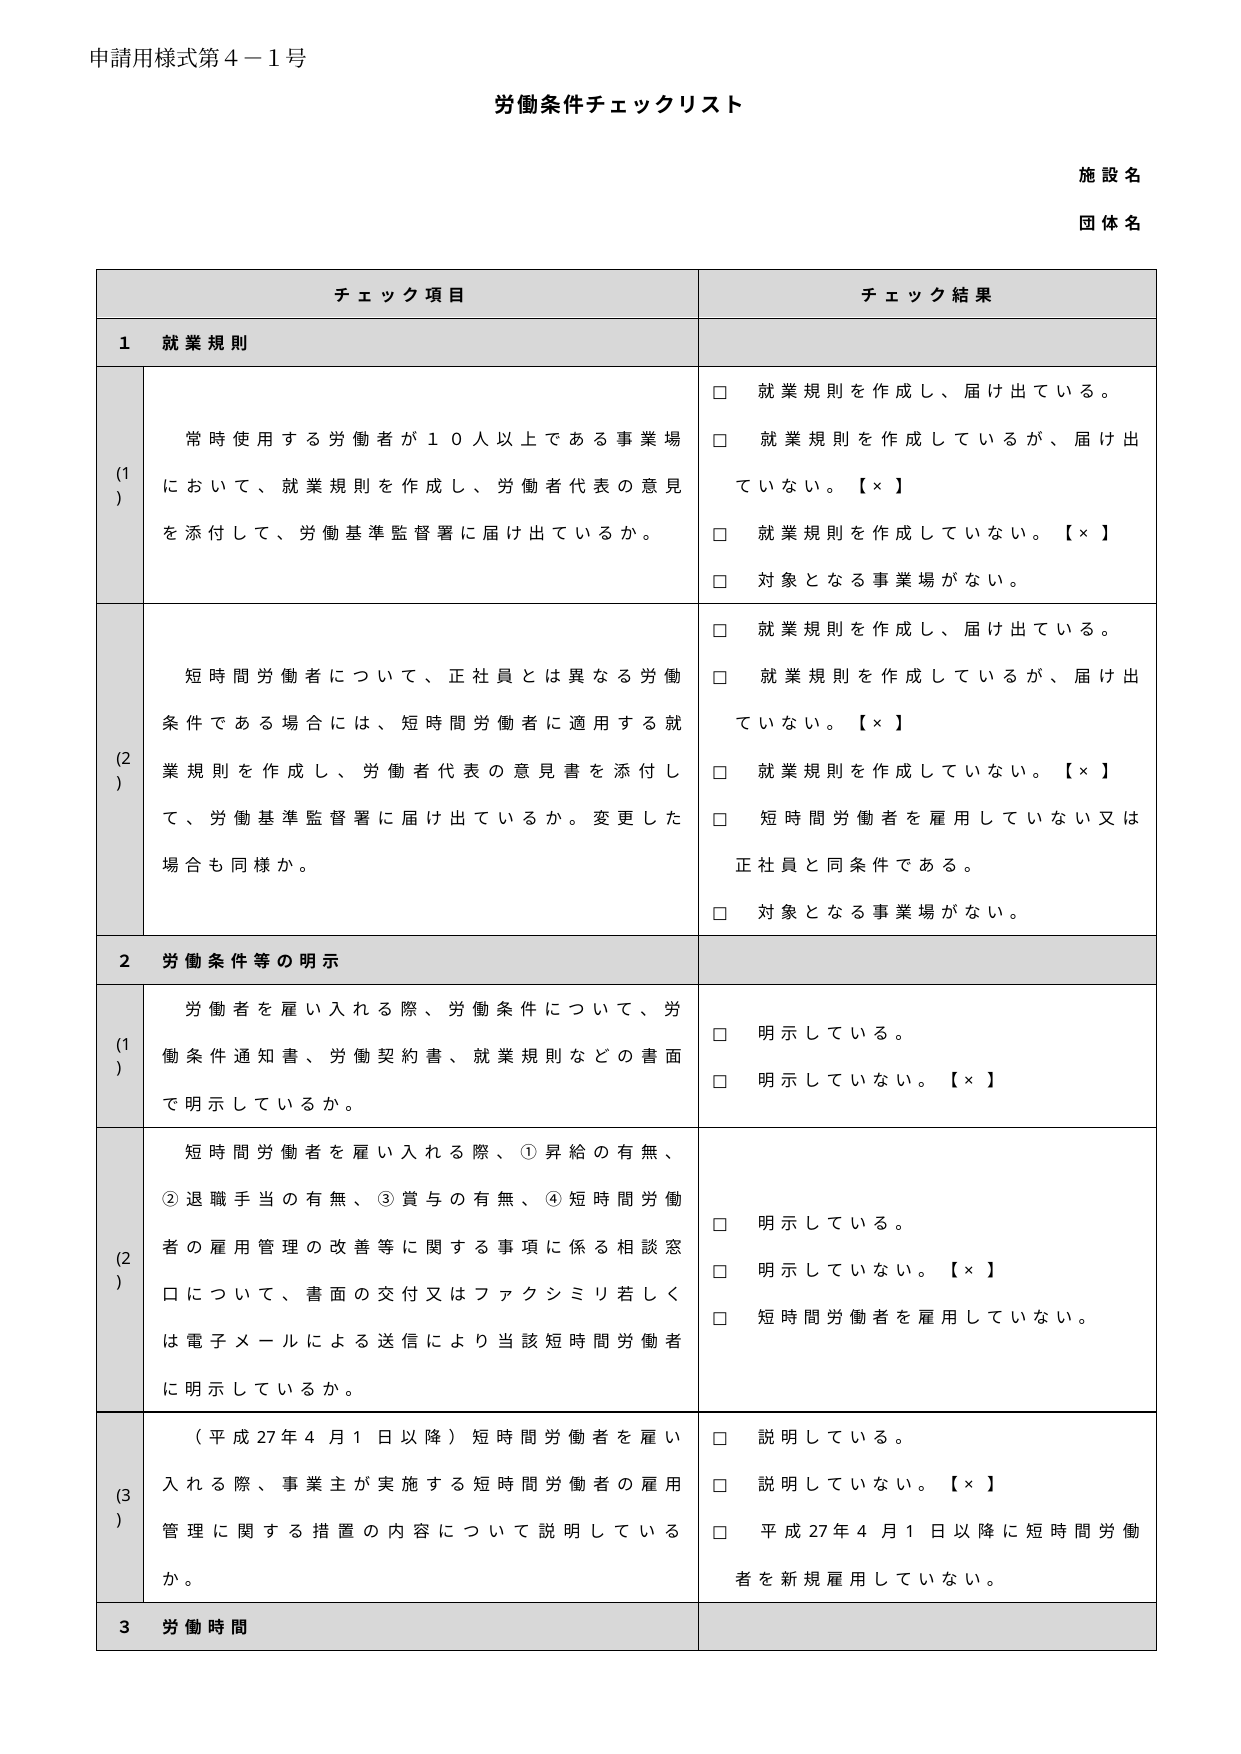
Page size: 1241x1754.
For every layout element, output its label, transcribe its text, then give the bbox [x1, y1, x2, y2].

text 労働条件チェックリスト [93, 80, 1147, 127]
table_cell 労働者を雇い入れる際、労働条件について、労働条件通知書、労働契約書、就業規則などの書面で明示しているか。 [144, 985, 698, 1127]
table_cell (3) [97, 1413, 143, 1602]
text 施設名 [93, 151, 1147, 198]
table_cell □ 就業規則を作成し、届け出ている。 □ 就業規則を作成しているが、届け出ていない。【×】 □ 就業規則を作成していない。【×】 □ 短時間労働者を雇用していない又は正社員と同条件である。 □ 対象となる事業場がない。 [699, 604, 1156, 935]
table_cell 短時間労働者について、正社員とは異なる労働条件である場合には、短時間労働者に適用する就業規則を作成し、労働者代表の意見書を添付して、労働基準監督署に届け出ているか。変更した場合も同様か。 [144, 604, 698, 935]
text 団体名 [93, 198, 1147, 245]
table_cell ３ 労働時間 [97, 1603, 698, 1650]
table_cell □ 就業規則を作成し、届け出ている。 □ 就業規則を作成しているが、届け出ていない。【×】 □ 就業規則を作成していない。【×】 □ 対象となる事業場がない。 [699, 367, 1156, 603]
table_header チェック結果 [699, 270, 1156, 317]
table_cell [699, 1603, 1156, 1650]
table_cell ２ 労働条件等の明示 [97, 936, 698, 984]
table_cell １ 就業規則 [97, 319, 698, 366]
table_cell □ 説明している。 □ 説明していない。【×】 □ 平成27年4月1日以降に短時間労働者を新規雇用していない。 [699, 1413, 1156, 1602]
table_cell (2) [97, 604, 143, 935]
table_cell （平成27年4月1日以降）短時間労働者を雇い入れる際、事業主が実施する短時間労働者の雇用管理に関する措置の内容について説明しているか。 [144, 1413, 698, 1602]
table_cell (1) [97, 985, 143, 1127]
table_cell □ 明示している。 □ 明示していない。【×】 □ 短時間労働者を雇用していない。 [699, 1128, 1156, 1411]
table_cell □ 明示している。 □ 明示していない。【×】 [699, 985, 1156, 1127]
table_cell (2) [97, 1128, 143, 1411]
table_cell [699, 936, 1156, 984]
table_cell 短時間労働者を雇い入れる際、①昇給の有無、②退職手当の有無、③賞与の有無、④短時間労働者の雇用管理の改善等に関する事項に係る相談窓口について、書面の交付又はファクシミリ若しくは電子メールによる送信により当該短時間労働者に明示しているか。 [144, 1128, 698, 1411]
table_cell 常時使用する労働者が１０人以上である事業場において、就業規則を作成し、労働者代表の意見を添付して、労働基準監督署に届け出ているか。 [144, 367, 698, 603]
table_cell (1) [97, 367, 143, 603]
table_cell [699, 319, 1156, 366]
table_header チェック項目 [97, 270, 698, 317]
